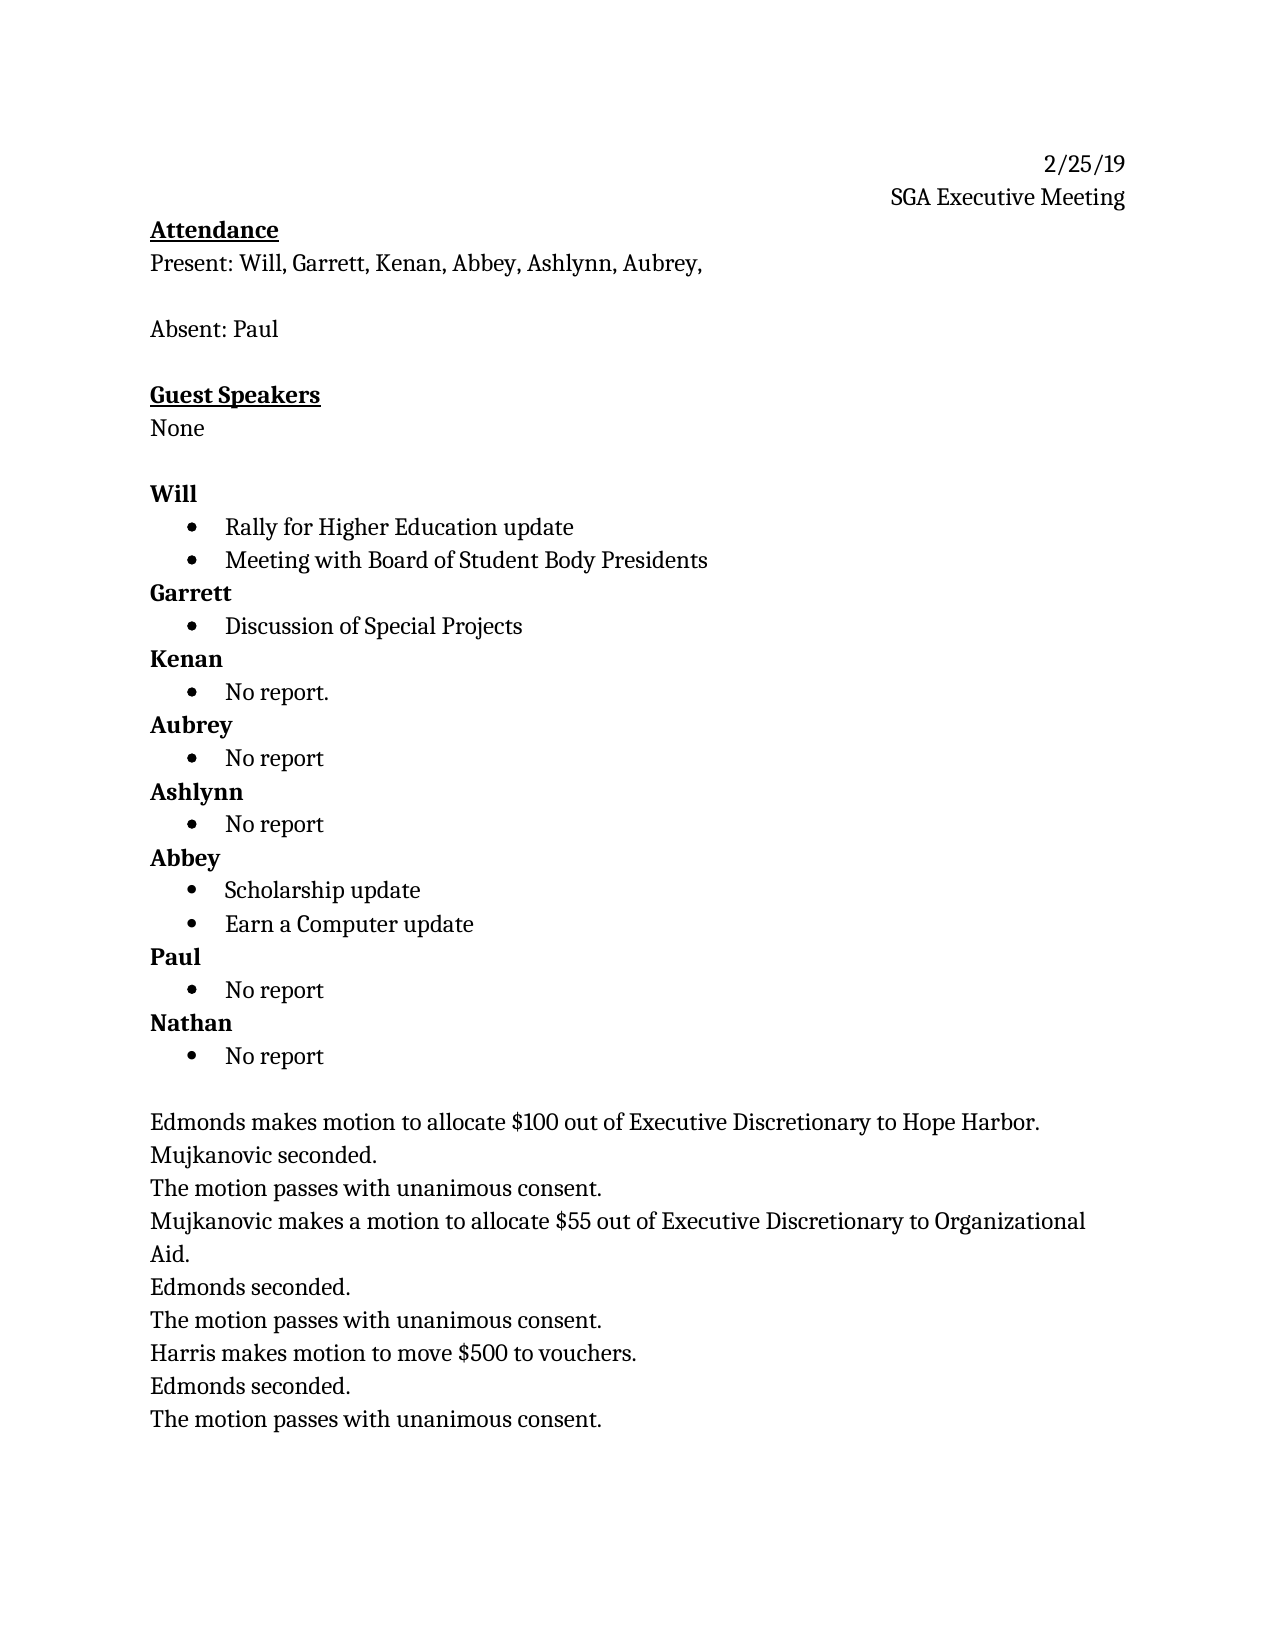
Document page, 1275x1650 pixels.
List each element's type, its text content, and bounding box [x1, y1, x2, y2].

text Abbey [150, 843, 1125, 872]
text Garrett [150, 579, 1125, 608]
text Kenan [150, 645, 1125, 674]
list No report [187, 1042, 1125, 1070]
text Aubrey [150, 711, 1125, 740]
text Harris makes motion to move $500 to vouchers. [150, 1339, 1125, 1367]
text Paul [150, 942, 1125, 971]
text Will [150, 480, 1125, 509]
list No report [187, 976, 1125, 1004]
text The motion passes with unanimous consent. [150, 1405, 1125, 1433]
text Attendance [150, 216, 1125, 245]
text Edmonds seconded. [150, 1273, 1125, 1301]
text Edmonds seconded. [150, 1372, 1125, 1401]
list Earn a Computer update [187, 909, 1125, 938]
text Ashlynn [150, 777, 1125, 806]
list Discussion of Special Projects [187, 612, 1125, 641]
text The motion passes with unanimous consent. [150, 1306, 1125, 1334]
text Guest Speakers [150, 381, 1125, 410]
list Scholarship update [187, 876, 1125, 905]
text None [150, 414, 1125, 443]
list Rally for Higher Education update [187, 513, 1125, 542]
text Absent: Paul [150, 315, 1125, 344]
text Present: Will, Garrett, Kenan, Abbey, Ashlynn, Aubrey, [150, 249, 1125, 278]
list Meeting with Board of Student Body Presidents [187, 546, 1125, 575]
text The motion passes with unanimous consent. [150, 1174, 1125, 1202]
list No report [187, 810, 1125, 839]
text SGA Executive Meeting [150, 183, 1125, 212]
text Nathan [150, 1008, 1125, 1037]
text Mujkanovic seconded. [150, 1141, 1125, 1169]
text Edmonds makes motion to allocate $100 out of Executive Discretionary to Hope Harbor. [150, 1108, 1125, 1136]
text Mujkanovic makes a motion to allocate $55 out of Executive Discretionary to Organizational Aid. [150, 1207, 1125, 1268]
text 2/25/19 [150, 150, 1125, 179]
list No report. [187, 678, 1125, 707]
list No report [187, 744, 1125, 773]
